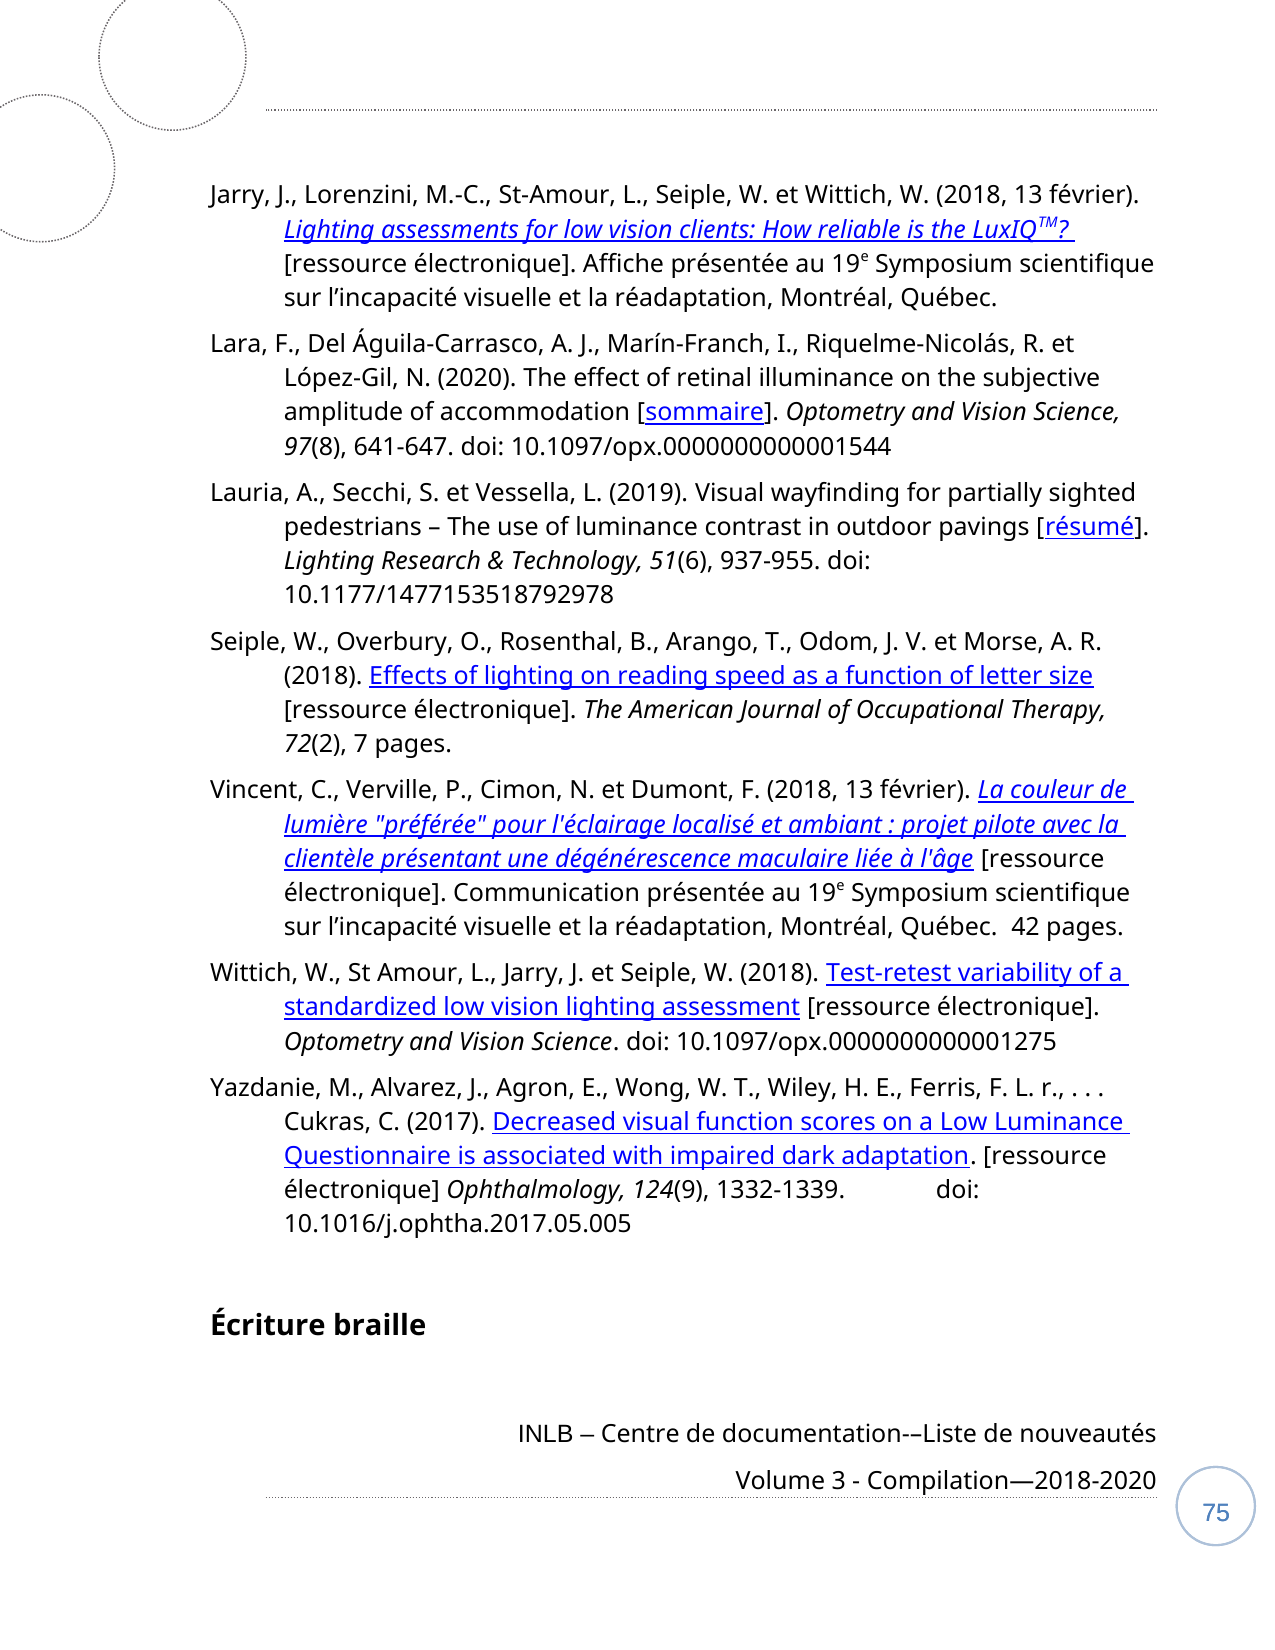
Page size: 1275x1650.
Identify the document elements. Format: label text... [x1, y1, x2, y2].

text Wittich, W., St Amour, L., Jarry, J. et Seiple, W. (2018). Test-retest variability of a standardized low vision lighting assessment [ressource électronique]. Optometry and Vision Science. doi: 10.1097/opx.0000000000001275 [210, 955, 1157, 1057]
text Lara, F., Del Águila-Carrasco, A. J., Marín-Franch, I., Riquelme-Nicolás, R. et López-Gil, N. (2020). The effect of retinal illuminance on the subjective amplitude of accommodation [sommaire]. Optometry and Vision Science, 97(8), 641-647. doi: 10.1097/opx.0000000000001544 [210, 326, 1157, 462]
text Jarry, J., Lorenzini, M.-C., St-Amour, L., Seiple, W. et Wittich, W. (2018, 13 février). Lighting assessments for low vision clients: How reliable is the LuxIQTM? [ressource électronique]. Affiche présentée au 19e Symposium scientifique sur l’incapacité visuelle et la réadaptation, Montréal, Québec. [210, 177, 1157, 313]
text Lauria, A., Secchi, S. et Vessella, L. (2019). Visual wayfinding for partially sighted pedestrians – The use of luminance contrast in outdoor pavings [résumé]. Lighting Research & Technology, 51(6), 937-955. doi: 10.1177/1477153518792978 [210, 475, 1157, 611]
text Yazdanie, M., Alvarez, J., Agron, E., Wong, W. T., Wiley, H. E., Ferris, F. L. r., . . . Cukras, C. (2017). Decreased visual function scores on a Low Luminance Questionnaire is associated with impaired dark adaptation. [ressource électronique] Ophthalmology, 124(9), 1332-1339. doi: 10.1016/j.ophtha.2017.05.005 [210, 1070, 1157, 1240]
text Vincent, C., Verville, P., Cimon, N. et Dumont, F. (2018, 13 février). La couleur de lumière "préférée" pour l'éclairage localisé et ambiant : projet pilote avec la clientèle présentant une dégénérescence maculaire liée à l'âge [ressource électronique]. Communication présentée au 19e Symposium scientifique sur l’incapacité visuelle et la réadaptation, Montréal, Québec. 42 pages. [210, 772, 1157, 942]
text Écriture braille [210, 1305, 1157, 1344]
text Seiple, W., Overbury, O., Rosenthal, B., Arango, T., Odom, J. V. et Morse, A. R. (2018). Effects of lighting on reading speed as a function of letter size [ressource électronique]. The American Journal of Occupational Therapy, 72(2), 7 pages. [210, 623, 1157, 760]
